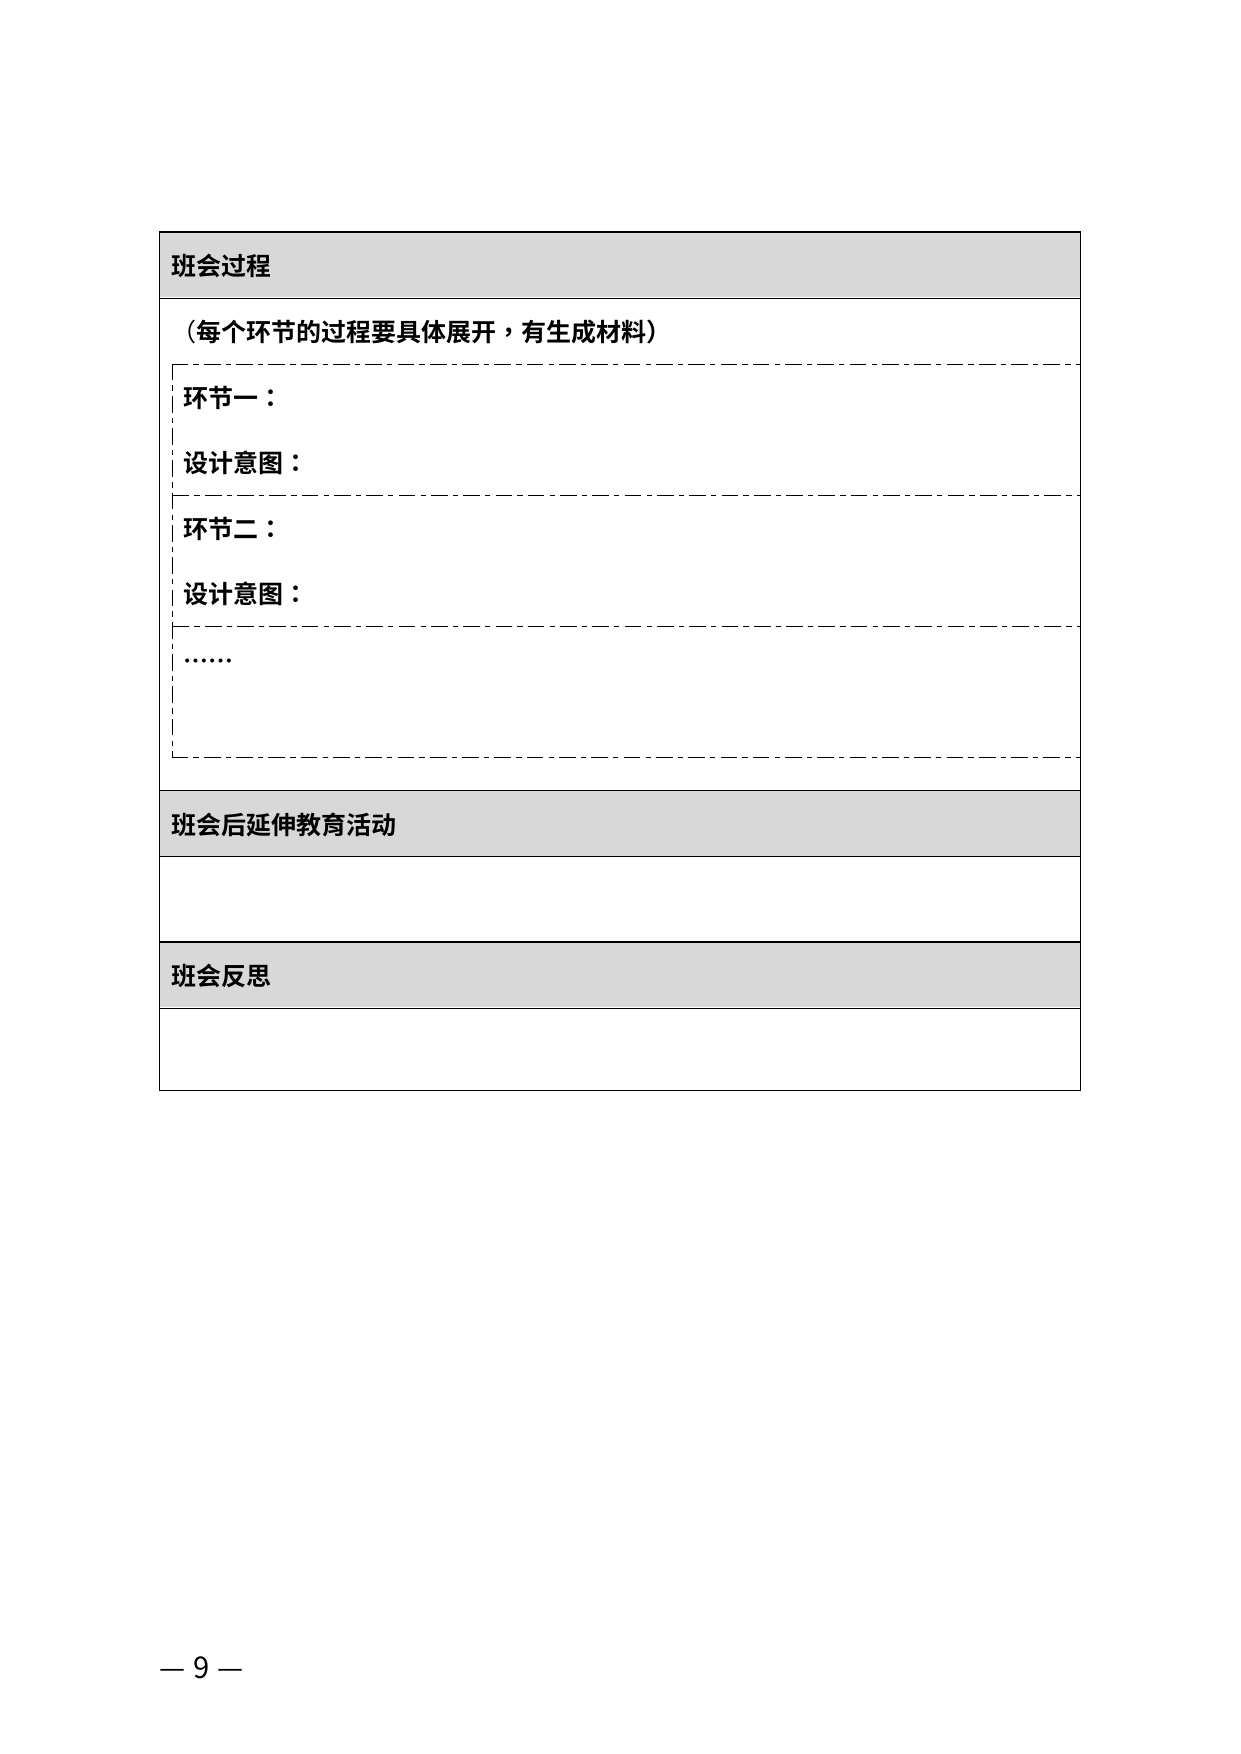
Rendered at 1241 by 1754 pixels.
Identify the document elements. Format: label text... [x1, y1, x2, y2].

table_cell （每个环节的过程要具体展开，有生成材料） [160, 299, 1080, 790]
table_cell 班会反思 [160, 943, 1080, 1007]
table_cell [160, 857, 1080, 941]
table_cell [160, 1009, 1080, 1090]
table_cell 班会过程 [160, 233, 1080, 297]
table_cell 班会后延伸教育活动 [160, 791, 1080, 856]
